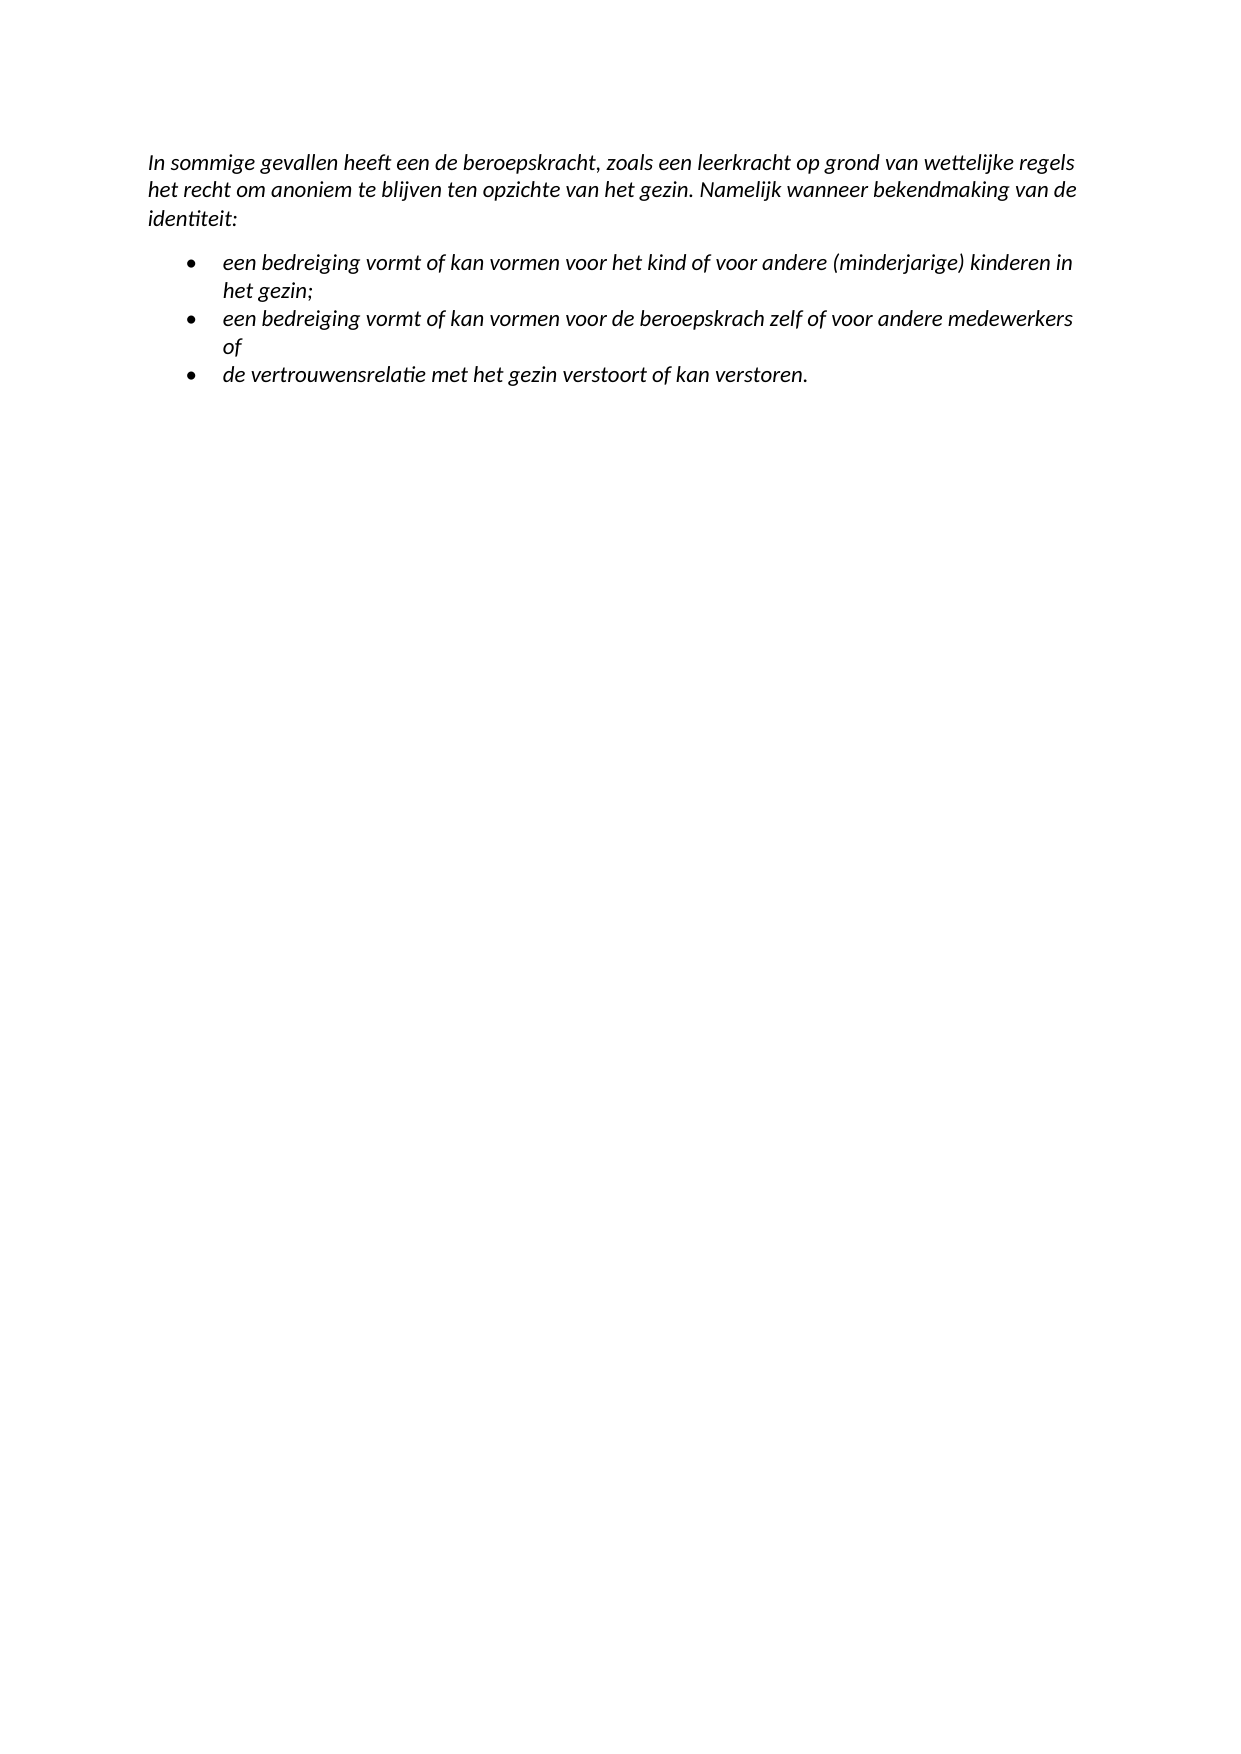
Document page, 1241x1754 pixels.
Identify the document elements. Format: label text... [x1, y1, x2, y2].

list een bedreiging vormt of kan vormen voor de beroepskrach zelf of voor andere medewerkers of [185, 304, 1093, 360]
text In sommige gevallen heeft een de beroepskracht, zoals een leerkracht op grond van wettelijke regels het recht om anoniem te blijven ten opzichte van het gezin. Namelijk wanneer bekendmaking van de identiteit: [148, 148, 1093, 232]
list een bedreiging vormt of kan vormen voor het kind of voor andere (minderjarige) kinderen in het gezin; [185, 248, 1093, 304]
list de vertrouwensrelatie met het gezin verstoort of kan verstoren. [185, 360, 1093, 388]
